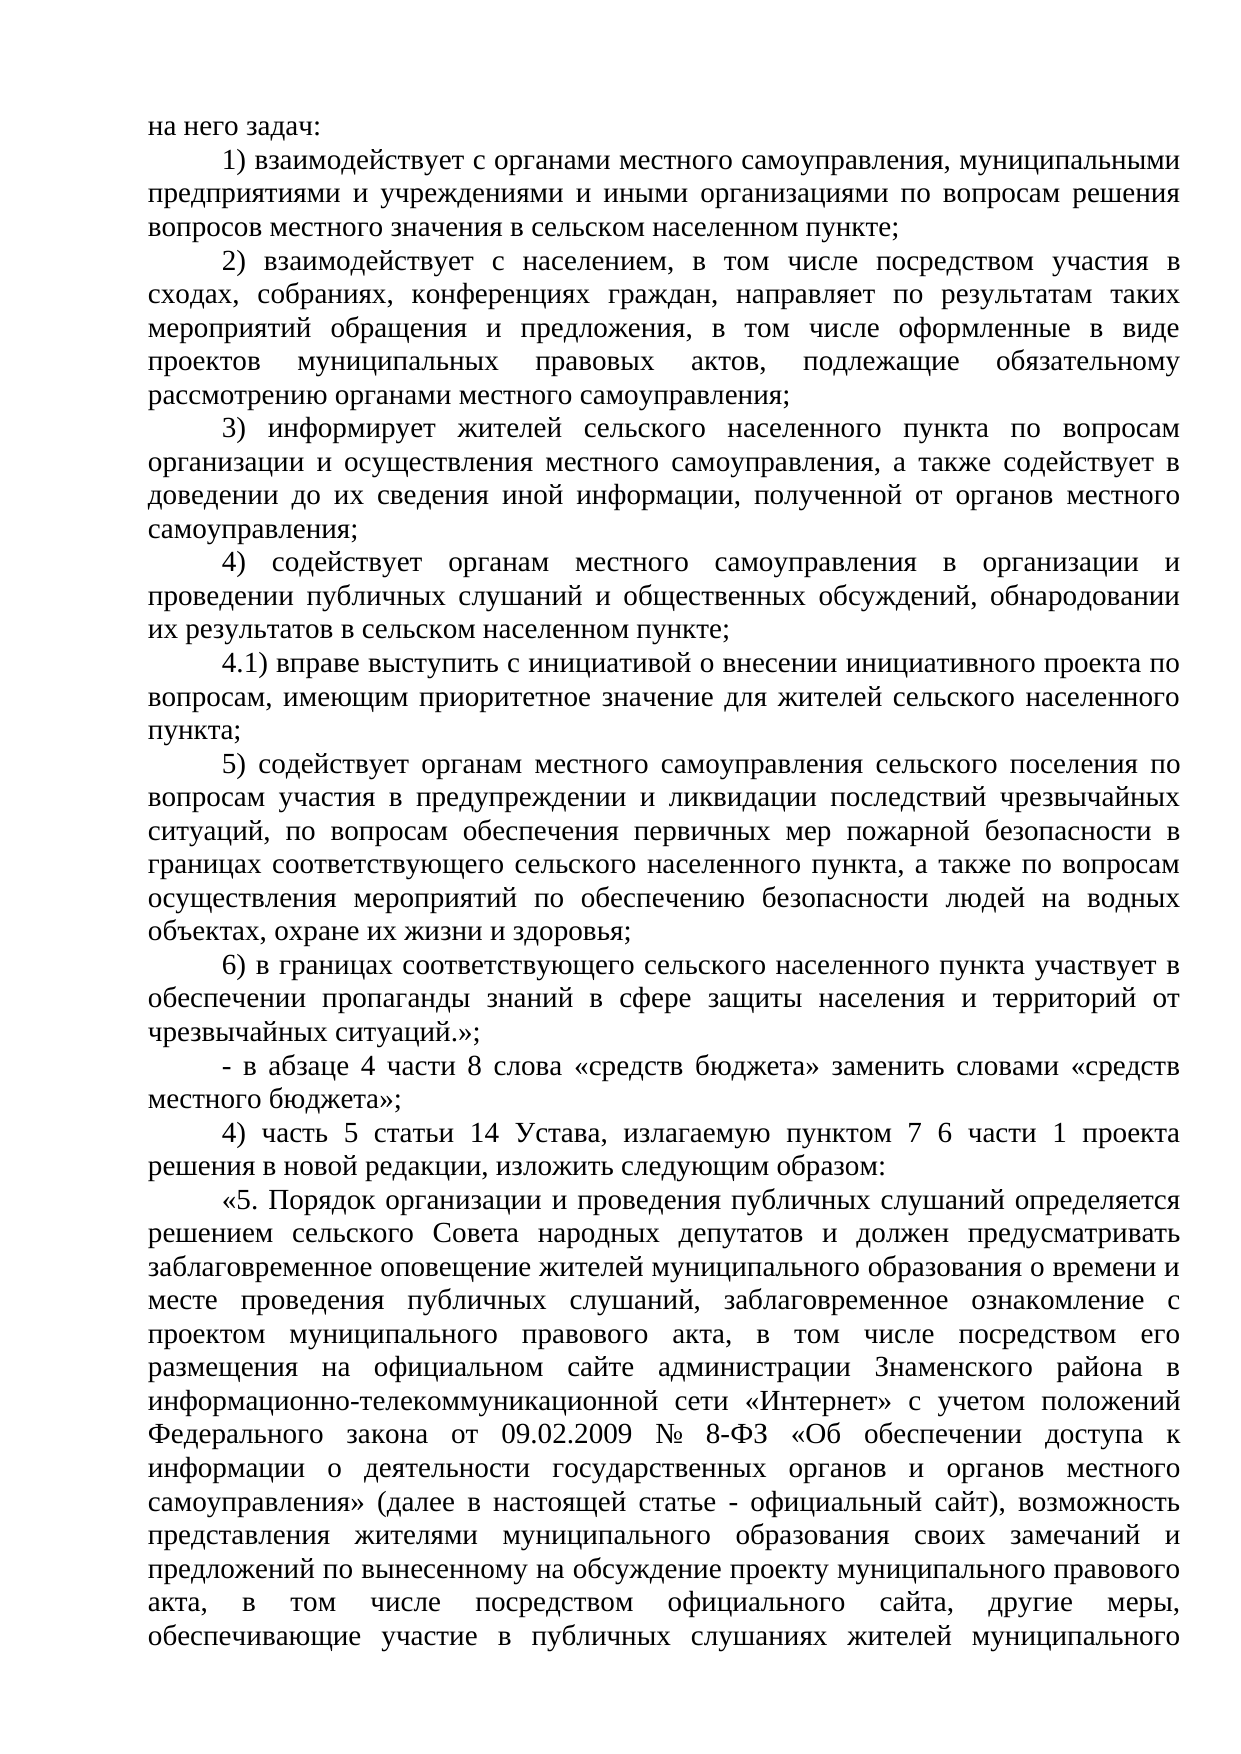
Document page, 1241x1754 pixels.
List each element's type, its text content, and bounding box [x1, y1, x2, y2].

text 4.1) вправе выступить с инициативой о внесении инициативного проекта по вопросам, имеющим приоритетное значение для жителей сельского населенного пункта; [148, 645, 1181, 746]
text - в абзаце 4 части 8 слова «средств бюджета» заменить словами «средств местного бюджета»; [148, 1048, 1181, 1115]
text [148, 108, 1181, 142]
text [148, 1182, 1181, 1651]
text 3) информирует жителей сельского населенного пункта по вопросам организации и осуществления местного самоуправления, а также содействует в доведении до их сведения иной информации, полученной от органов местного самоуправления; [148, 410, 1181, 544]
text 2) взаимодействует с населением, в том числе посредством участия в сходах, собраниях, конференциях граждан, направляет по результатам таких мероприятий обращения и предложения, в том числе оформленные в виде проектов муниципальных правовых актов, подлежащие обязательному рассмотрению органами местного самоуправления; [148, 243, 1181, 410]
text 5) содействует органам местного самоуправления сельского поселения по вопросам участия в предупреждении и ликвидации последствий чрезвычайных ситуаций, по вопросам обеспечения первичных мер пожарной безопасности в границах соответствующего сельского населенного пункта, а также по вопросам осуществления мероприятий по обеспечению безопасности людей на водных объектах, охране их жизни и здоровья; [148, 746, 1181, 947]
text 1) взаимодействует с органами местного самоуправления, муниципальными предприятиями и учреждениями и иными организациями по вопросам решения вопросов местного значения в сельском населенном пункте; [148, 142, 1181, 243]
text 4) содействует органам местного самоуправления в организации и проведении публичных слушаний и общественных обсуждений, обнародовании их результатов в сельском населенном пункте; [148, 544, 1181, 645]
text 4) часть 5 статьи 14 Устава, излагаемую пунктом 7 6 части 1 проекта решения в новой редакции, изложить следующим образом: [148, 1115, 1181, 1182]
text 6) в границах соответствующего сельского населенного пункта участвует в обеспечении пропаганды знаний в сфере защиты населения и территорий от чрезвычайных ситуаций.»; [148, 947, 1181, 1048]
